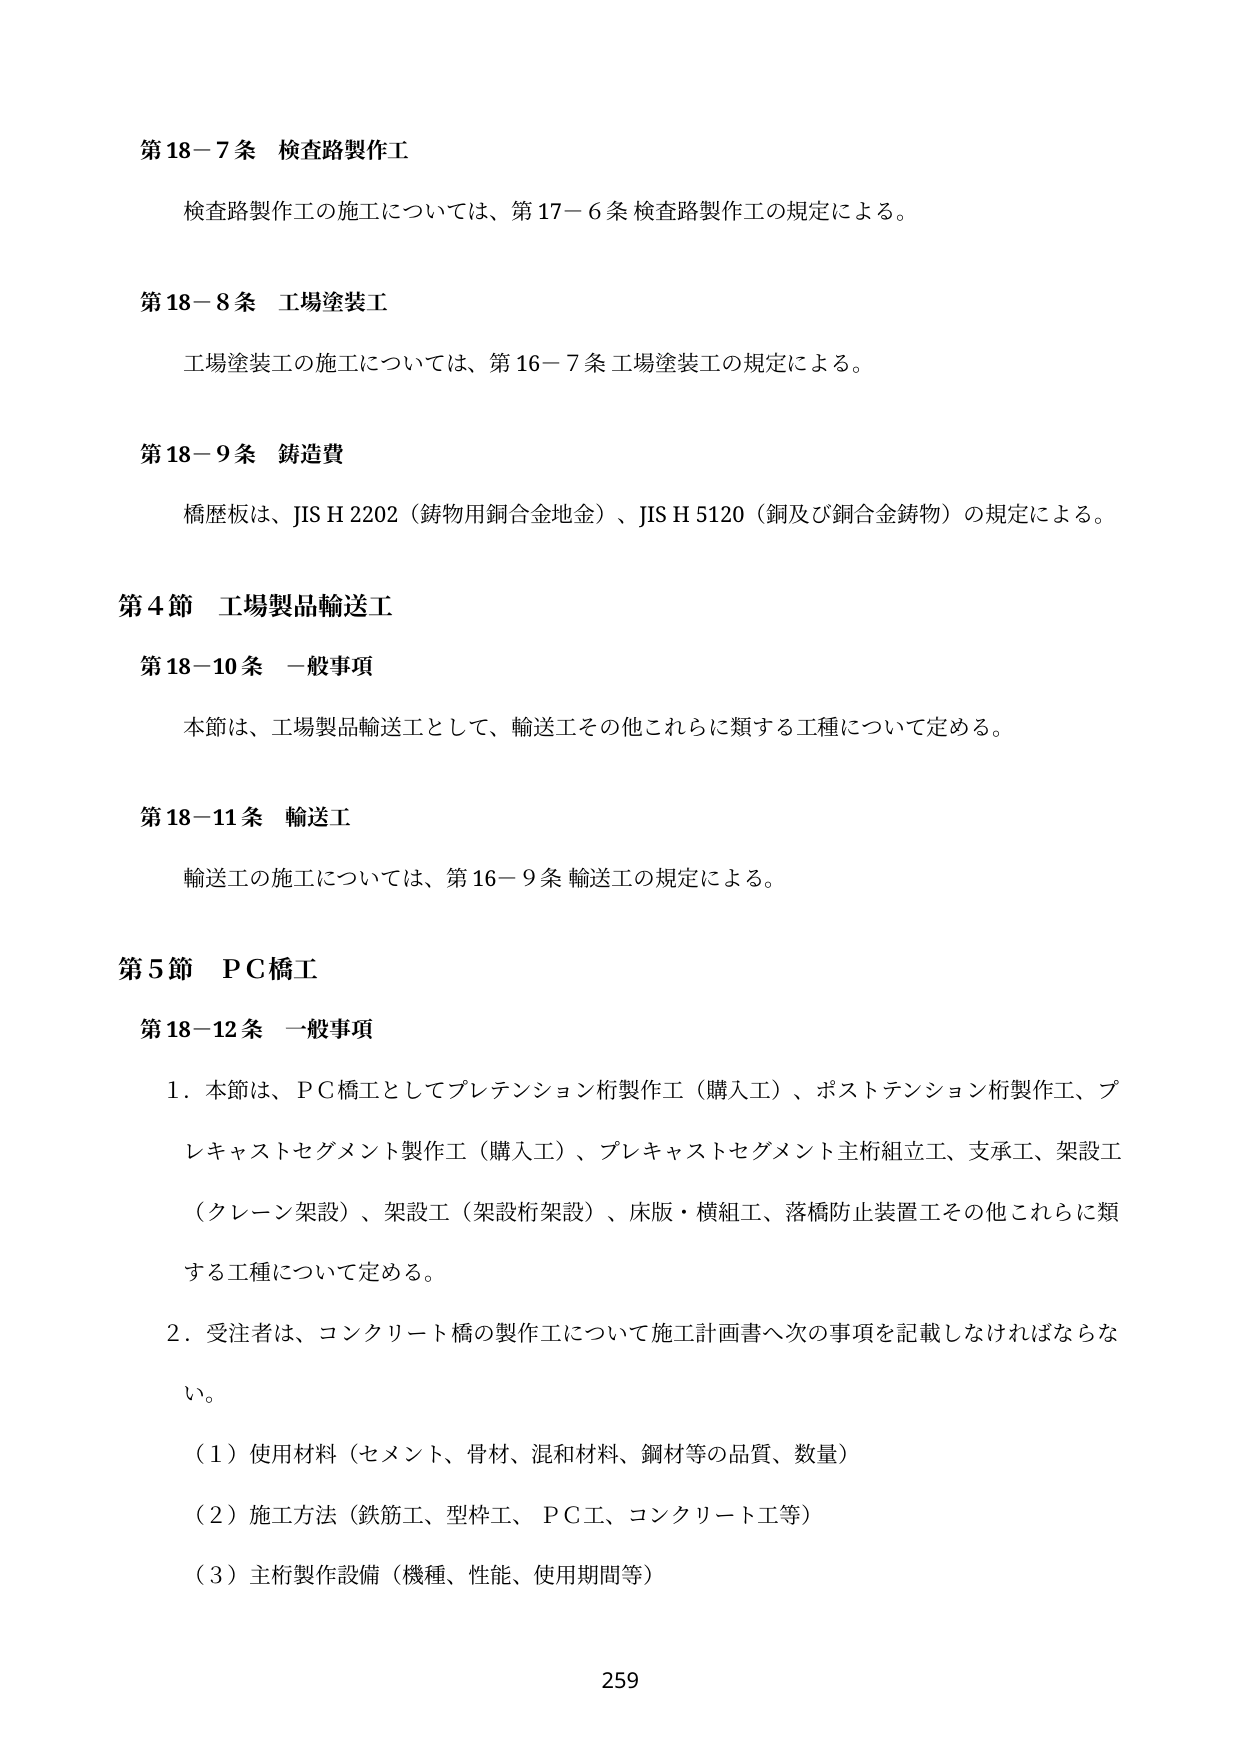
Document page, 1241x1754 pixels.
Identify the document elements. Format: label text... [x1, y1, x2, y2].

text （３）主桁製作設備（機種、性能、使用期間等） [118, 1544, 1122, 1604]
subtitle 第18－９条 鋳造費 [140, 422, 1100, 483]
text １．本節は、ＰＣ橋工としてプレテンション桁製作工（購入工）、ポストテンション桁製作工、プレキャストセグメント製作工（購入工）、プレキャストセグメント主桁組立工、支承工、架設工（クレーン架設）、架設工（架設桁架設）、床版・横組工、落橋防止装置工その他これらに類する工種について定める。 [162, 1059, 1122, 1301]
text ２．受注者は、コンクリート橋の製作工について施工計画書へ次の事項を記載しなければならない。 [162, 1301, 1122, 1423]
subtitle 第18－10条 －般事項 [140, 634, 1100, 695]
text 輸送工の施工については、第16－９条 輸送工の規定による。 [118, 847, 1122, 907]
subtitle 第５節 ＰＣ橋工 [118, 938, 1122, 998]
text 検査路製作工の施工については、第17－６条 検査路製作工の規定による。 [118, 180, 1122, 240]
subtitle 第18－８条 工場塗装工 [140, 271, 1100, 331]
subtitle 第18－11条 輸送工 [140, 786, 1100, 847]
text 橋歴板は、JIS H 2202（鋳物用銅合金地金）、JIS H 5120（銅及び銅合金鋳物）の規定による。 [118, 483, 1122, 543]
text 工場塗装工の施工については、第16－７条 工場塗装工の規定による。 [118, 331, 1122, 392]
subtitle 第18－７条 検査路製作工 [140, 119, 1100, 180]
text 本節は、工場製品輸送工として、輸送工その他これらに類する工種について定める。 [118, 695, 1122, 756]
subtitle 第４節 工場製品輸送工 [118, 574, 1122, 634]
subtitle 第18－12条 一般事項 [140, 998, 1100, 1059]
text （１）使用材料（セメント、骨材、混和材料、鋼材等の品質、数量） [118, 1423, 1122, 1483]
text （２）施工方法（鉄筋工、型枠工、 ＰＣ工、コンクリート工等） [118, 1483, 1122, 1544]
